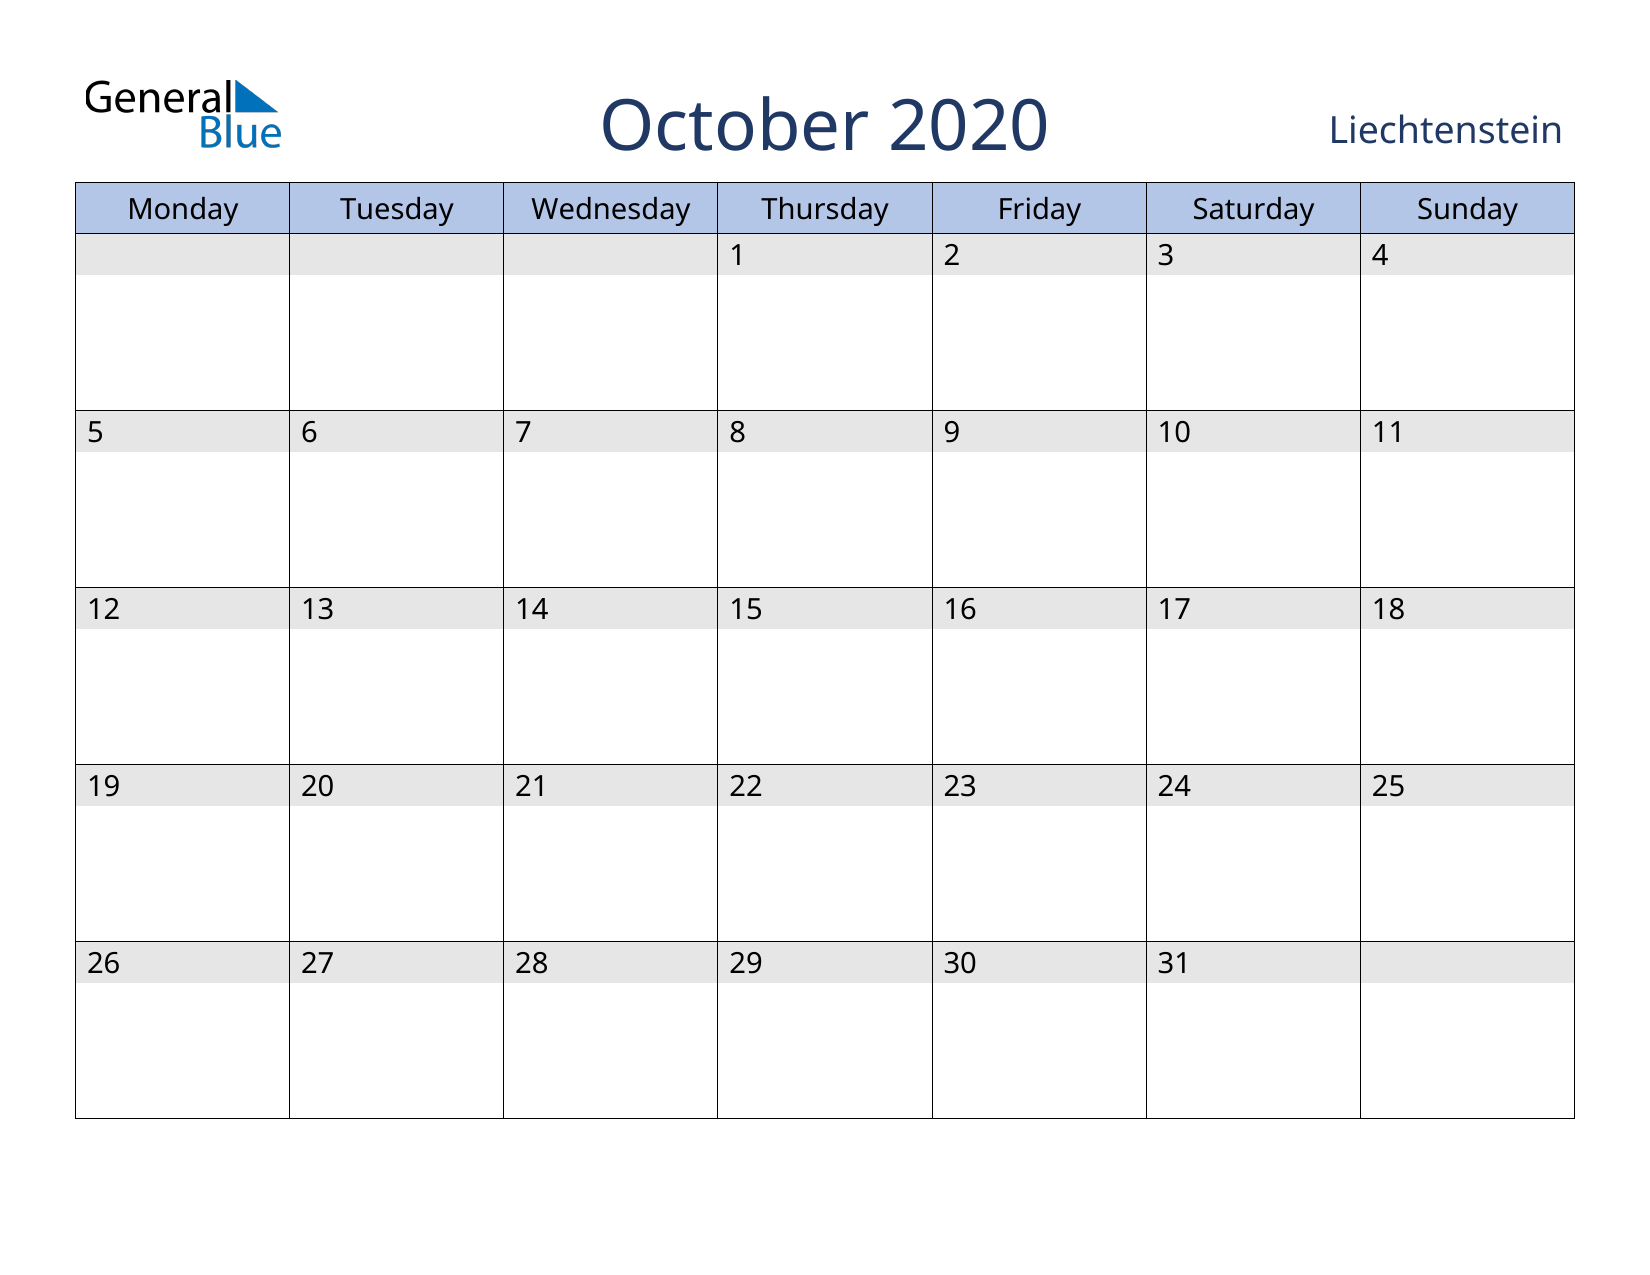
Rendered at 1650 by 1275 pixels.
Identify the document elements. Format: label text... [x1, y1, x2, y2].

table_cell 24 [1147, 765, 1360, 806]
table_cell [504, 983, 717, 1118]
table_cell 11 [1361, 411, 1574, 452]
table_cell [76, 234, 289, 275]
table_cell [933, 983, 1146, 1118]
table_cell [504, 806, 717, 941]
table_header Liechtenstein [1146, 75, 1574, 182]
table_cell 23 [933, 765, 1146, 806]
table_cell 31 [1147, 942, 1360, 983]
table_cell [1361, 983, 1574, 1118]
table_cell 6 [290, 411, 503, 452]
table_header October 2020 [504, 75, 1146, 182]
table_cell [290, 234, 503, 275]
table_cell [718, 983, 932, 1118]
table_cell 28 [504, 942, 717, 983]
table_cell [76, 452, 289, 587]
table_cell [1361, 275, 1574, 410]
table_cell 14 [504, 588, 717, 629]
table_cell 18 [1361, 588, 1574, 629]
table_cell [76, 629, 289, 764]
table_cell 3 [1147, 234, 1360, 275]
table_cell [933, 629, 1146, 764]
table_cell Sunday [1361, 183, 1574, 233]
table_cell [504, 234, 717, 275]
table_cell [76, 275, 289, 410]
table_cell [290, 629, 503, 764]
table_cell [76, 806, 289, 941]
table_cell 15 [718, 588, 932, 629]
table_cell [933, 806, 1146, 941]
picture [86, 80, 281, 148]
table_cell [718, 452, 932, 587]
table_cell [1361, 629, 1574, 764]
table_cell 13 [290, 588, 503, 629]
table_cell 27 [290, 942, 503, 983]
table_cell 25 [1361, 765, 1574, 806]
table_cell [1147, 983, 1360, 1118]
table_cell 19 [76, 765, 289, 806]
table_cell [1361, 942, 1574, 983]
table_cell Friday [933, 183, 1146, 233]
table_cell 10 [1147, 411, 1360, 452]
table_cell 7 [504, 411, 717, 452]
table_cell 2 [933, 234, 1146, 275]
table_cell 4 [1361, 234, 1574, 275]
table_cell Wednesday [504, 183, 717, 233]
table_cell 12 [76, 588, 289, 629]
table_cell 22 [718, 765, 932, 806]
table_cell Thursday [718, 183, 932, 233]
table_cell 26 [76, 942, 289, 983]
table_cell 30 [933, 942, 1146, 983]
table_cell [504, 452, 717, 587]
table_cell [76, 983, 289, 1118]
table_header [76, 75, 503, 182]
table_cell [1147, 806, 1360, 941]
table_cell [718, 629, 932, 764]
table_cell 5 [76, 411, 289, 452]
table_cell [290, 806, 503, 941]
table_cell 8 [718, 411, 932, 452]
table_cell [504, 275, 717, 410]
table_cell [718, 806, 932, 941]
table_cell [1147, 275, 1360, 410]
table_cell [1361, 452, 1574, 587]
table_cell [290, 275, 503, 410]
table_cell 29 [718, 942, 932, 983]
table_cell 9 [933, 411, 1146, 452]
table_cell [933, 275, 1146, 410]
table_cell [290, 983, 503, 1118]
table_cell Saturday [1147, 183, 1360, 233]
table_cell 1 [718, 234, 932, 275]
table_cell [933, 452, 1146, 587]
table_cell [290, 452, 503, 587]
table_cell 16 [933, 588, 1146, 629]
table_cell 21 [504, 765, 717, 806]
table_cell 20 [290, 765, 503, 806]
table_cell Tuesday [290, 183, 503, 233]
table_cell [718, 275, 932, 410]
table_cell [1147, 452, 1360, 587]
table_cell [1361, 806, 1574, 941]
table_cell Monday [76, 183, 289, 233]
table_cell [504, 629, 717, 764]
table_cell 17 [1147, 588, 1360, 629]
table_cell [1147, 629, 1360, 764]
